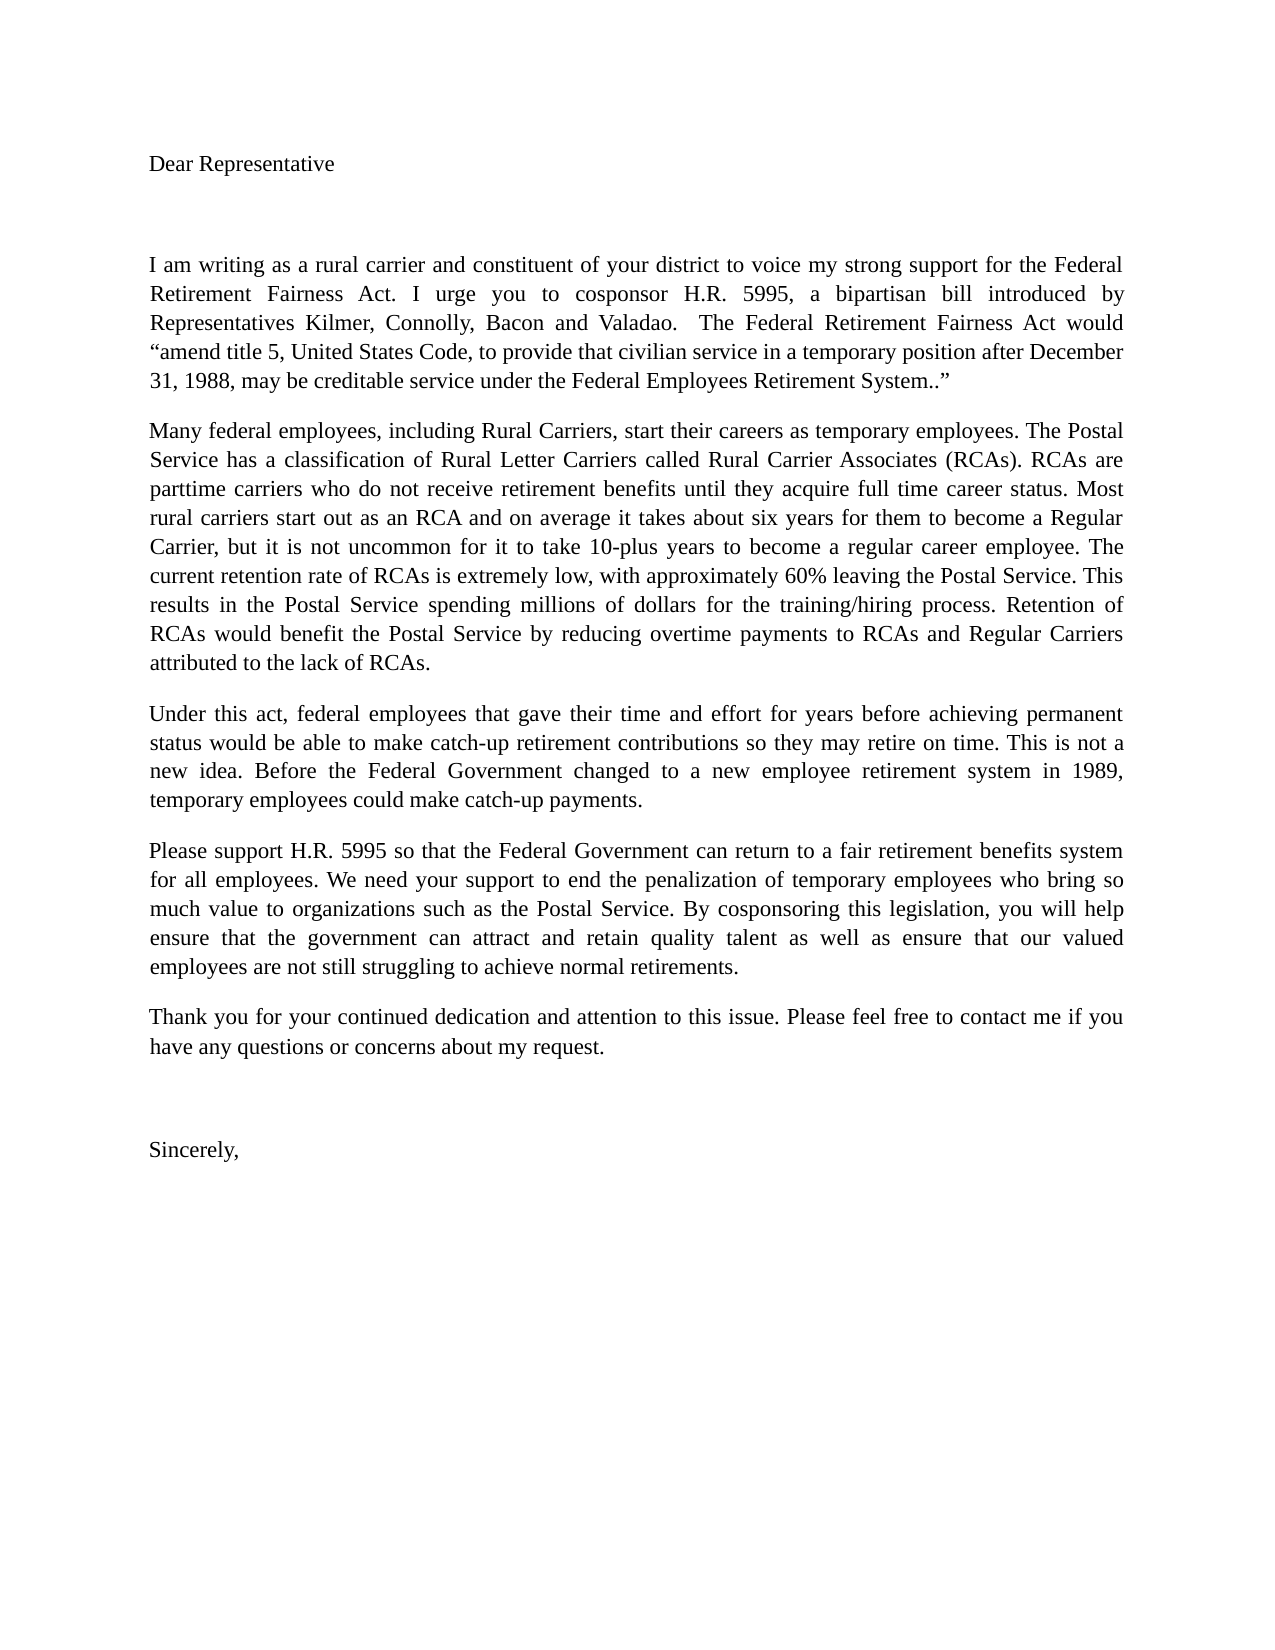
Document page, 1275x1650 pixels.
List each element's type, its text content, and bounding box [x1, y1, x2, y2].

text Thank you for your continued dedication and attention to this issue. Please feel free to contact me if you have any questions or concerns about my request. [148, 1003, 1126, 1061]
text Under this act, federal employees that gave their time and effort for years before achieving permanent status would be able to make catch-up retirement contributions so they may retire on time. This is not a new idea. Before the Federal Government changed to a new employee retirement system in 1989, temporary employees could make catch-up payments. [148, 700, 1126, 813]
text Please support H.R. 5995 so that the Federal Government can return to a fair retirement benefits system for all employees. We need your support to end the penalization of temporary employees who bring so much value to organizations such as the Postal Service. By cosponsoring this legislation, you will help ensure that the government can attract and retain quality talent as well as ensure that our valued employees are not still struggling to achieve normal retirements. [148, 837, 1126, 979]
text I am writing as a rural carrier and constituent of your district to voice my strong support for the Federal Retirement Fairness Act. I urge you to cosponsor H.R. 5995, a bipartisan bill introduced by Representatives Kilmer, Connolly, Bacon and Valadao. The Federal Retirement Fairness Act would “amend title 5, United States Code, to provide that civilian service in a temporary position after December 31, 1988, may be creditable service under the Federal Employees Retirement System..” [148, 251, 1126, 393]
text Dear Representative [148, 150, 1126, 176]
text Many federal employees, including Rural Carriers, start their careers as temporary employees. The Postal Service has a classification of Rural Letter Carriers called Rural Carrier Associates (RCAs). RCAs are parttime carriers who do not receive retirement benefits until they acquire full time career status. Most rural carriers start out as an RCA and on average it takes about six years for them to become a Regular Carrier, but it is not uncommon for it to take 10-plus years to become a regular career employee. The current retention rate of RCAs is extremely low, with approximately 60% leaving the Postal Service. This results in the Postal Service spending millions of dollars for the training/hiring process. Retention of RCAs would benefit the Postal Service by reducing overtime payments to RCAs and Regular Carriers attributed to the lack of RCAs. [148, 417, 1126, 676]
text Sincerely, [148, 1136, 1126, 1162]
